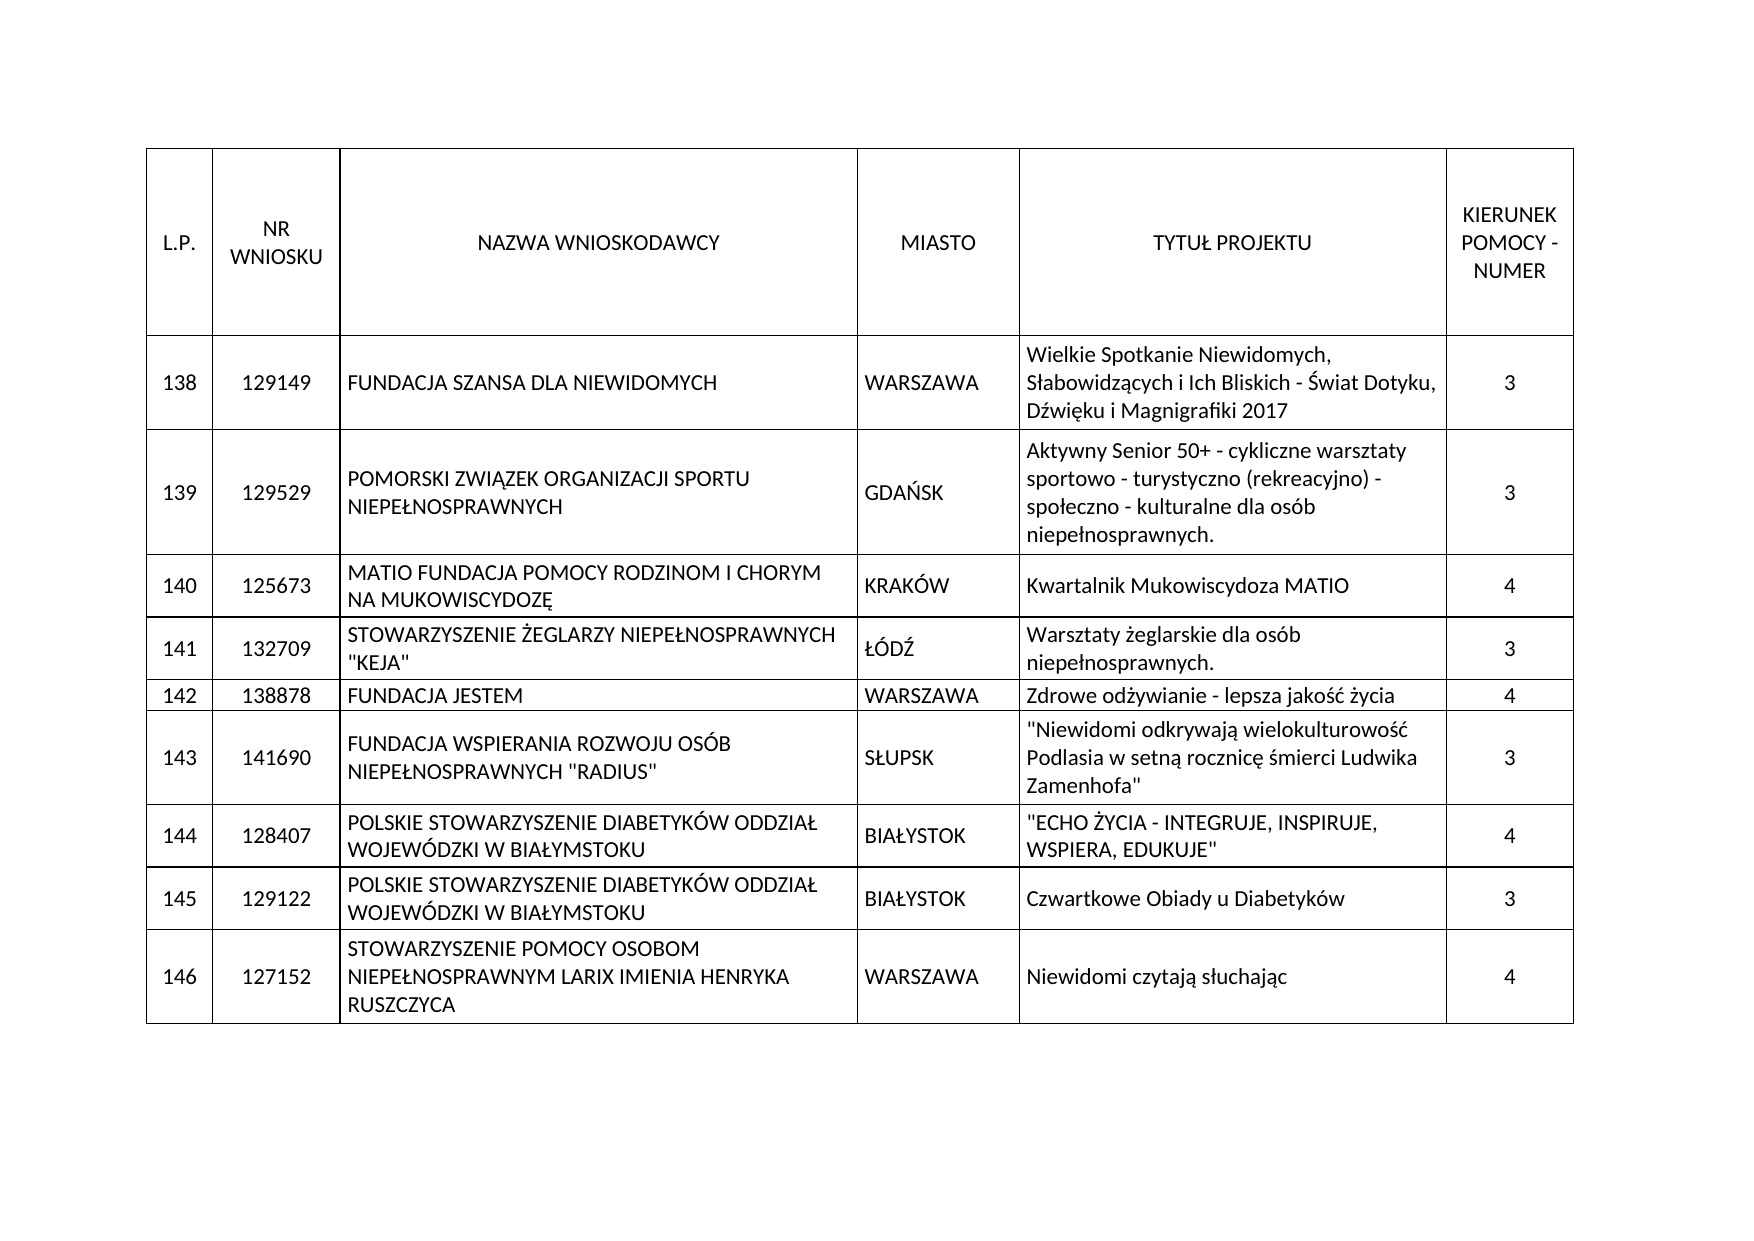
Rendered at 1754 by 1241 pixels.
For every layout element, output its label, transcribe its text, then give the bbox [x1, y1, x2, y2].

table_cell 145 [147, 868, 212, 929]
table_header L.P. [147, 149, 212, 335]
table_cell 129149 [213, 336, 339, 429]
table_cell FUNDACJA WSPIERANIA ROZWOJU OSÓB NIEPEŁNOSPRAWNYCH "RADIUS" [341, 711, 857, 804]
table_cell STOWARZYSZENIE ŻEGLARZY NIEPEŁNOSPRAWNYCH "KEJA" [341, 618, 857, 679]
table_header KIERUNEK POMOCY - NUMER [1447, 149, 1573, 335]
table_cell GDAŃSK [858, 430, 1019, 554]
table_cell Zdrowe odżywianie - lepsza jakość życia [1020, 680, 1446, 710]
table_cell WARSZAWA [858, 336, 1019, 429]
table_cell POLSKIE STOWARZYSZENIE DIABETYKÓW ODDZIAŁ WOJEWÓDZKI W BIAŁYMSTOKU [341, 805, 857, 866]
table_cell 132709 [213, 618, 339, 679]
table_cell 4 [1447, 805, 1573, 866]
table_cell MATIO FUNDACJA POMOCY RODZINOM I CHORYM NA MUKOWISCYDOZĘ [341, 555, 857, 616]
table_header MIASTO [858, 149, 1019, 335]
table_cell "ECHO ŻYCIA - INTEGRUJE, INSPIRUJE, WSPIERA, EDUKUJE" [1020, 805, 1446, 866]
table_cell FUNDACJA SZANSA DLA NIEWIDOMYCH [341, 336, 857, 429]
table_cell 129122 [213, 868, 339, 929]
table_cell Kwartalnik Mukowiscydoza MATIO [1020, 555, 1446, 616]
table_header NAZWA WNIOSKODAWCY [341, 149, 857, 335]
table_cell KRAKÓW [858, 555, 1019, 616]
table_cell 141 [147, 618, 212, 679]
table_cell 146 [147, 930, 212, 1023]
table_header NR WNIOSKU [213, 149, 339, 335]
table_cell BIAŁYSTOK [858, 805, 1019, 866]
table_cell 128407 [213, 805, 339, 866]
table_cell 142 [147, 680, 212, 710]
table_cell 3 [1447, 430, 1573, 554]
table_cell 144 [147, 805, 212, 866]
table_cell 3 [1447, 336, 1573, 429]
table_cell FUNDACJA JESTEM [341, 680, 857, 710]
table_cell "Niewidomi odkrywają wielokulturowość Podlasia w setną rocznicę śmierci Ludwika Zamenhofa" [1020, 711, 1446, 804]
table_cell WARSZAWA [858, 680, 1019, 710]
table_cell 138 [147, 336, 212, 429]
table_cell 143 [147, 711, 212, 804]
table_cell POLSKIE STOWARZYSZENIE DIABETYKÓW ODDZIAŁ WOJEWÓDZKI W BIAŁYMSTOKU [341, 868, 857, 929]
table_cell Wielkie Spotkanie Niewidomych, Słabowidzących i Ich Bliskich - Świat Dotyku, Dźwięku i Magnigrafiki 2017 [1020, 336, 1446, 429]
table_cell 3 [1447, 868, 1573, 929]
table_cell POMORSKI ZWIĄZEK ORGANIZACJI SPORTU NIEPEŁNOSPRAWNYCH [341, 430, 857, 554]
table_cell 138878 [213, 680, 339, 710]
table_cell Niewidomi czytają słuchając [1020, 930, 1446, 1023]
table_cell 4 [1447, 680, 1573, 710]
table_cell WARSZAWA [858, 930, 1019, 1023]
table_cell 129529 [213, 430, 339, 554]
table_cell BIAŁYSTOK [858, 868, 1019, 929]
table_cell 3 [1447, 711, 1573, 804]
table_cell Aktywny Senior 50+ - cykliczne warsztaty sportowo - turystyczno (rekreacyjno) - społeczno - kulturalne dla osób niepełnosprawnych. [1020, 430, 1446, 554]
table_cell 140 [147, 555, 212, 616]
table_cell 139 [147, 430, 212, 554]
table_cell STOWARZYSZENIE POMOCY OSOBOM NIEPEŁNOSPRAWNYM LARIX IMIENIA HENRYKA RUSZCZYCA [341, 930, 857, 1023]
table_cell 4 [1447, 555, 1573, 616]
table_cell 3 [1447, 618, 1573, 679]
table_cell 127152 [213, 930, 339, 1023]
table_cell 4 [1447, 930, 1573, 1023]
table_cell 141690 [213, 711, 339, 804]
table_cell 125673 [213, 555, 339, 616]
table_cell Czwartkowe Obiady u Diabetyków [1020, 868, 1446, 929]
table_header TYTUŁ PROJEKTU [1020, 149, 1446, 335]
table_cell Warsztaty żeglarskie dla osób niepełnosprawnych. [1020, 618, 1446, 679]
table_cell ŁÓDŹ [858, 618, 1019, 679]
table_cell SŁUPSK [858, 711, 1019, 804]
